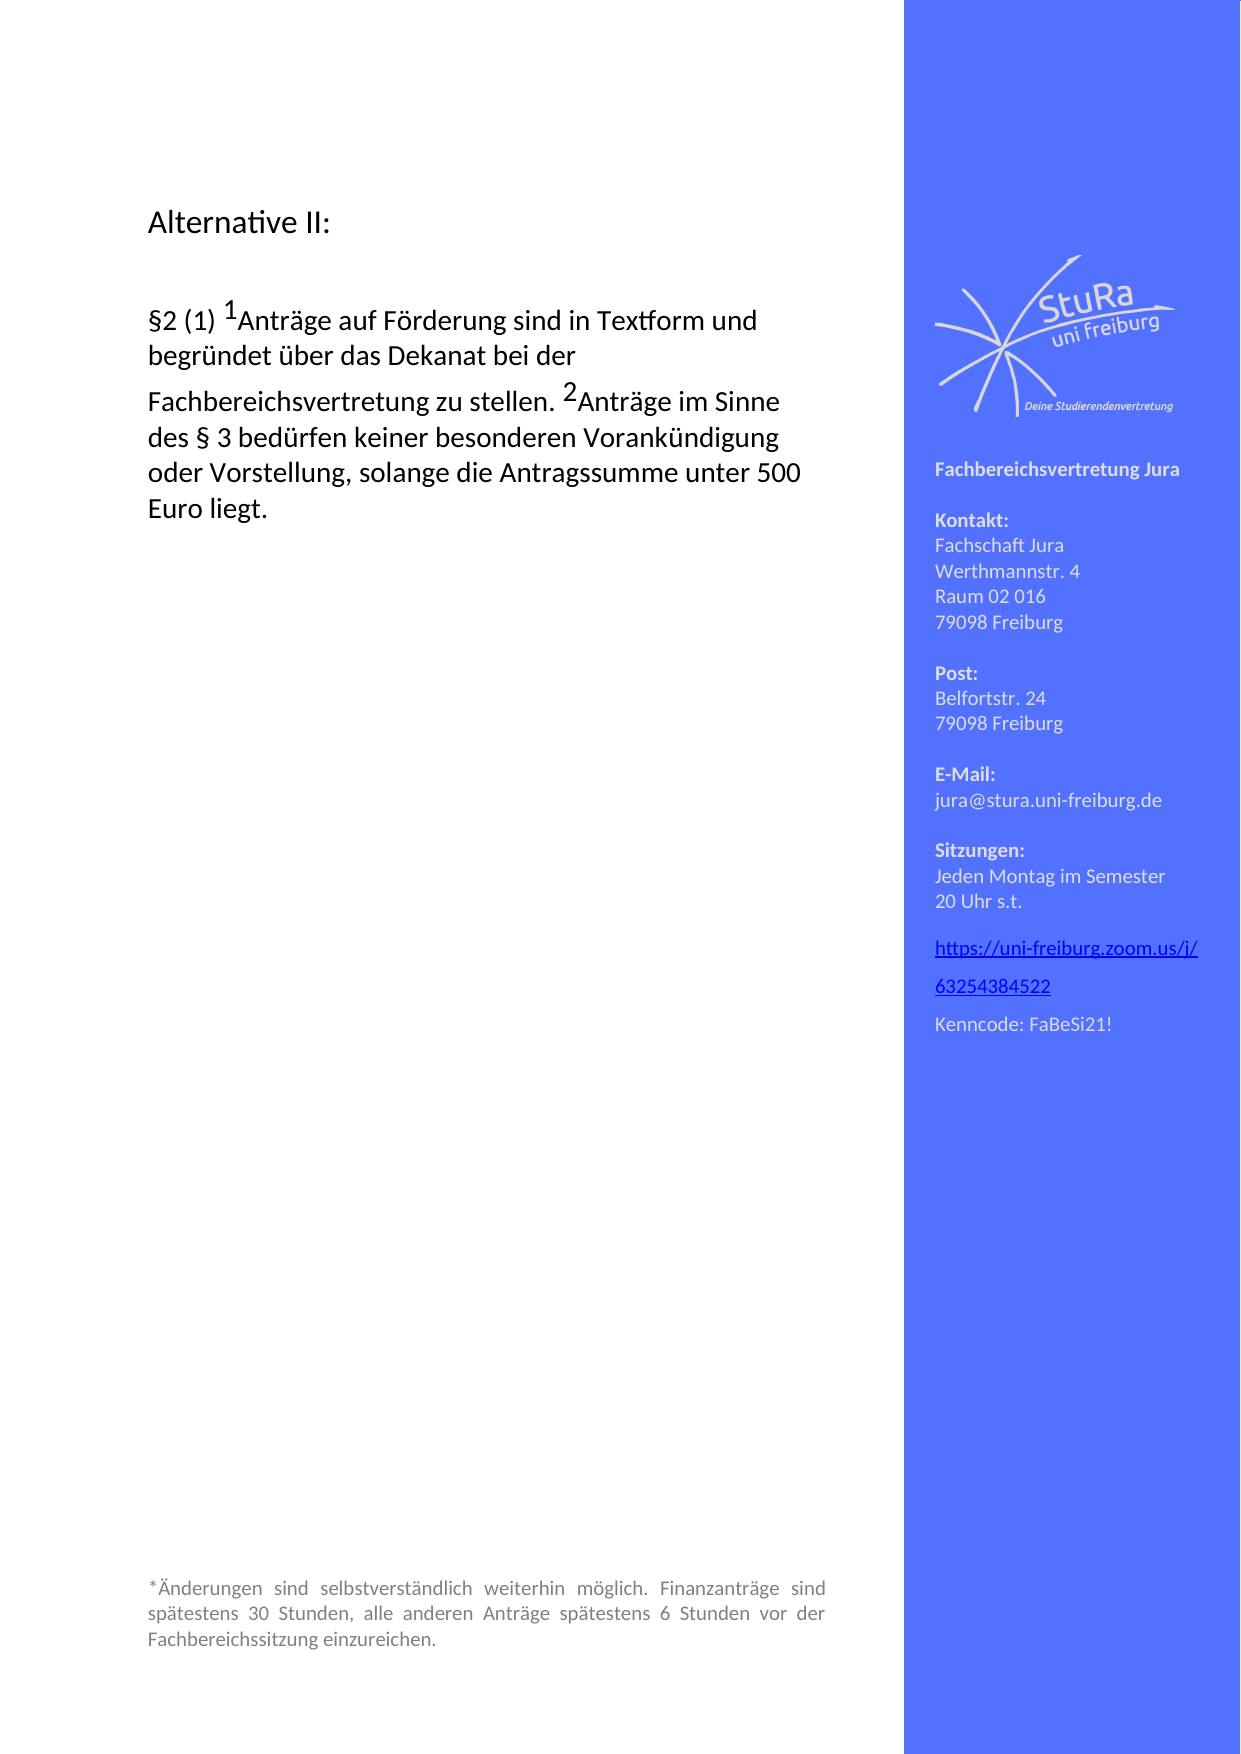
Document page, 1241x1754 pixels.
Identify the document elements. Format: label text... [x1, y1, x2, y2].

text §2 (1) 1Anträge auf Förderung sind in Textform und begründet über das Dekanat bei der Fachbereichsvertretung zu stellen. 2Anträge im Sinne des § 3 bedürfen keiner besonderen Vorankündigung oder Vorstellung, solange die Antragssumme unter 500 Euro liegt. [148, 291, 827, 526]
text Alternative II: [148, 201, 827, 242]
